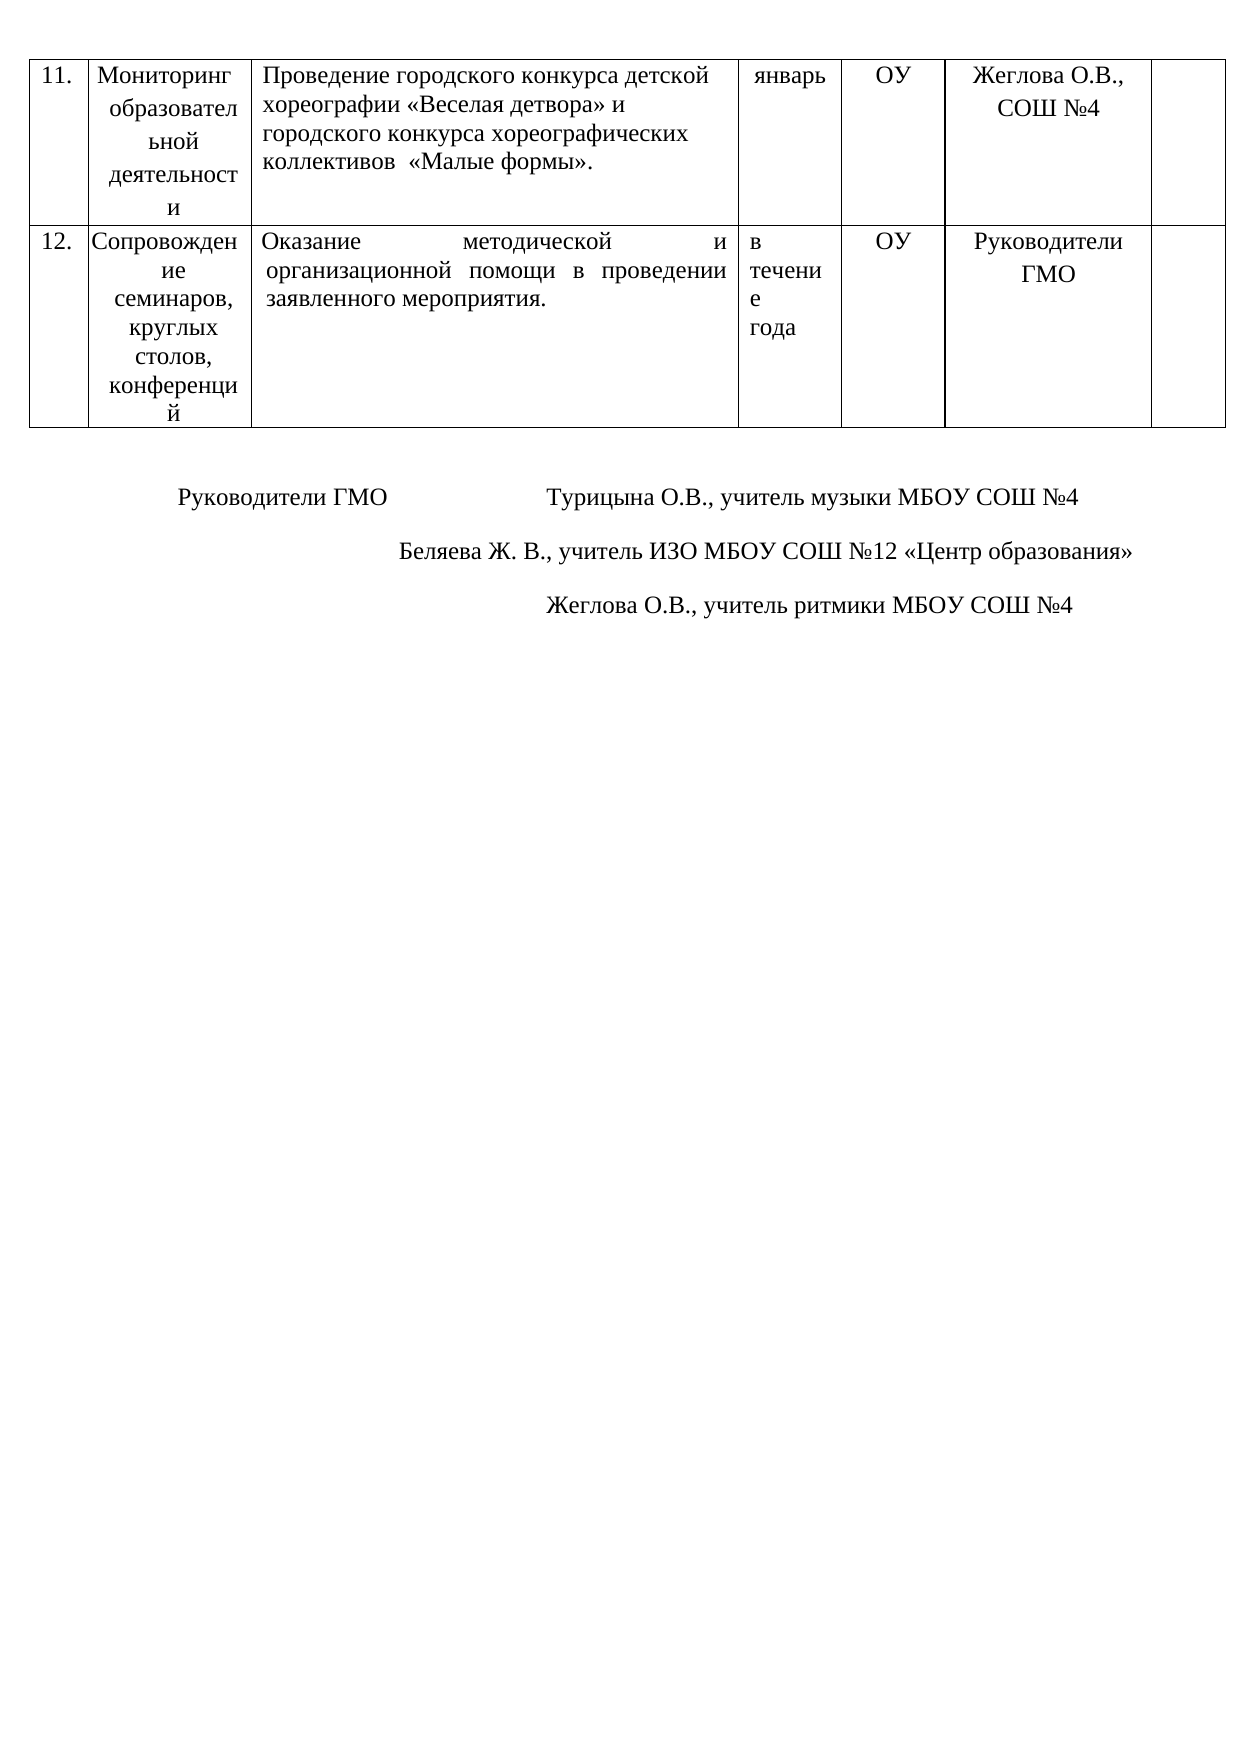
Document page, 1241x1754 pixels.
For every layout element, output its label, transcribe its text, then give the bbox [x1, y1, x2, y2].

table_cell [1152, 226, 1225, 427]
text Жеглова О.В., учитель ритмики МБОУ СОШ №4 [472, 590, 1152, 618]
table_cell Руководители ГМО [946, 226, 1151, 427]
table_cell ОУ [842, 60, 944, 225]
table_cell Оказание методической и организационной помощи в проведении заявленного мероприятия. [252, 226, 738, 427]
text Беляева Ж. В., учитель ИЗО МБОУ СОШ №12 «Центр образования» [325, 536, 1152, 565]
table_cell Сопровождение семинаров, круглых столов, конференций [89, 226, 251, 427]
table_cell [1152, 60, 1225, 225]
table_cell [30, 60, 88, 225]
table_cell январь [739, 60, 841, 225]
table_cell [30, 226, 88, 427]
text Руководители ГМО Турицына О.В., учитель музыки МБОУ СОШ №4 [177, 482, 1152, 511]
table_cell Проведение городского конкурса детской хореографии «Веселая детвора» и городского конкурса хореографических коллективов «Малые формы». [252, 60, 738, 225]
table_cell ОУ [842, 226, 944, 427]
table_cell Мониторинг образовательной деятельности [89, 60, 251, 225]
table_cell Жеглова О.В., СОШ №4 [946, 60, 1151, 225]
table_cell в течение года [739, 226, 841, 427]
